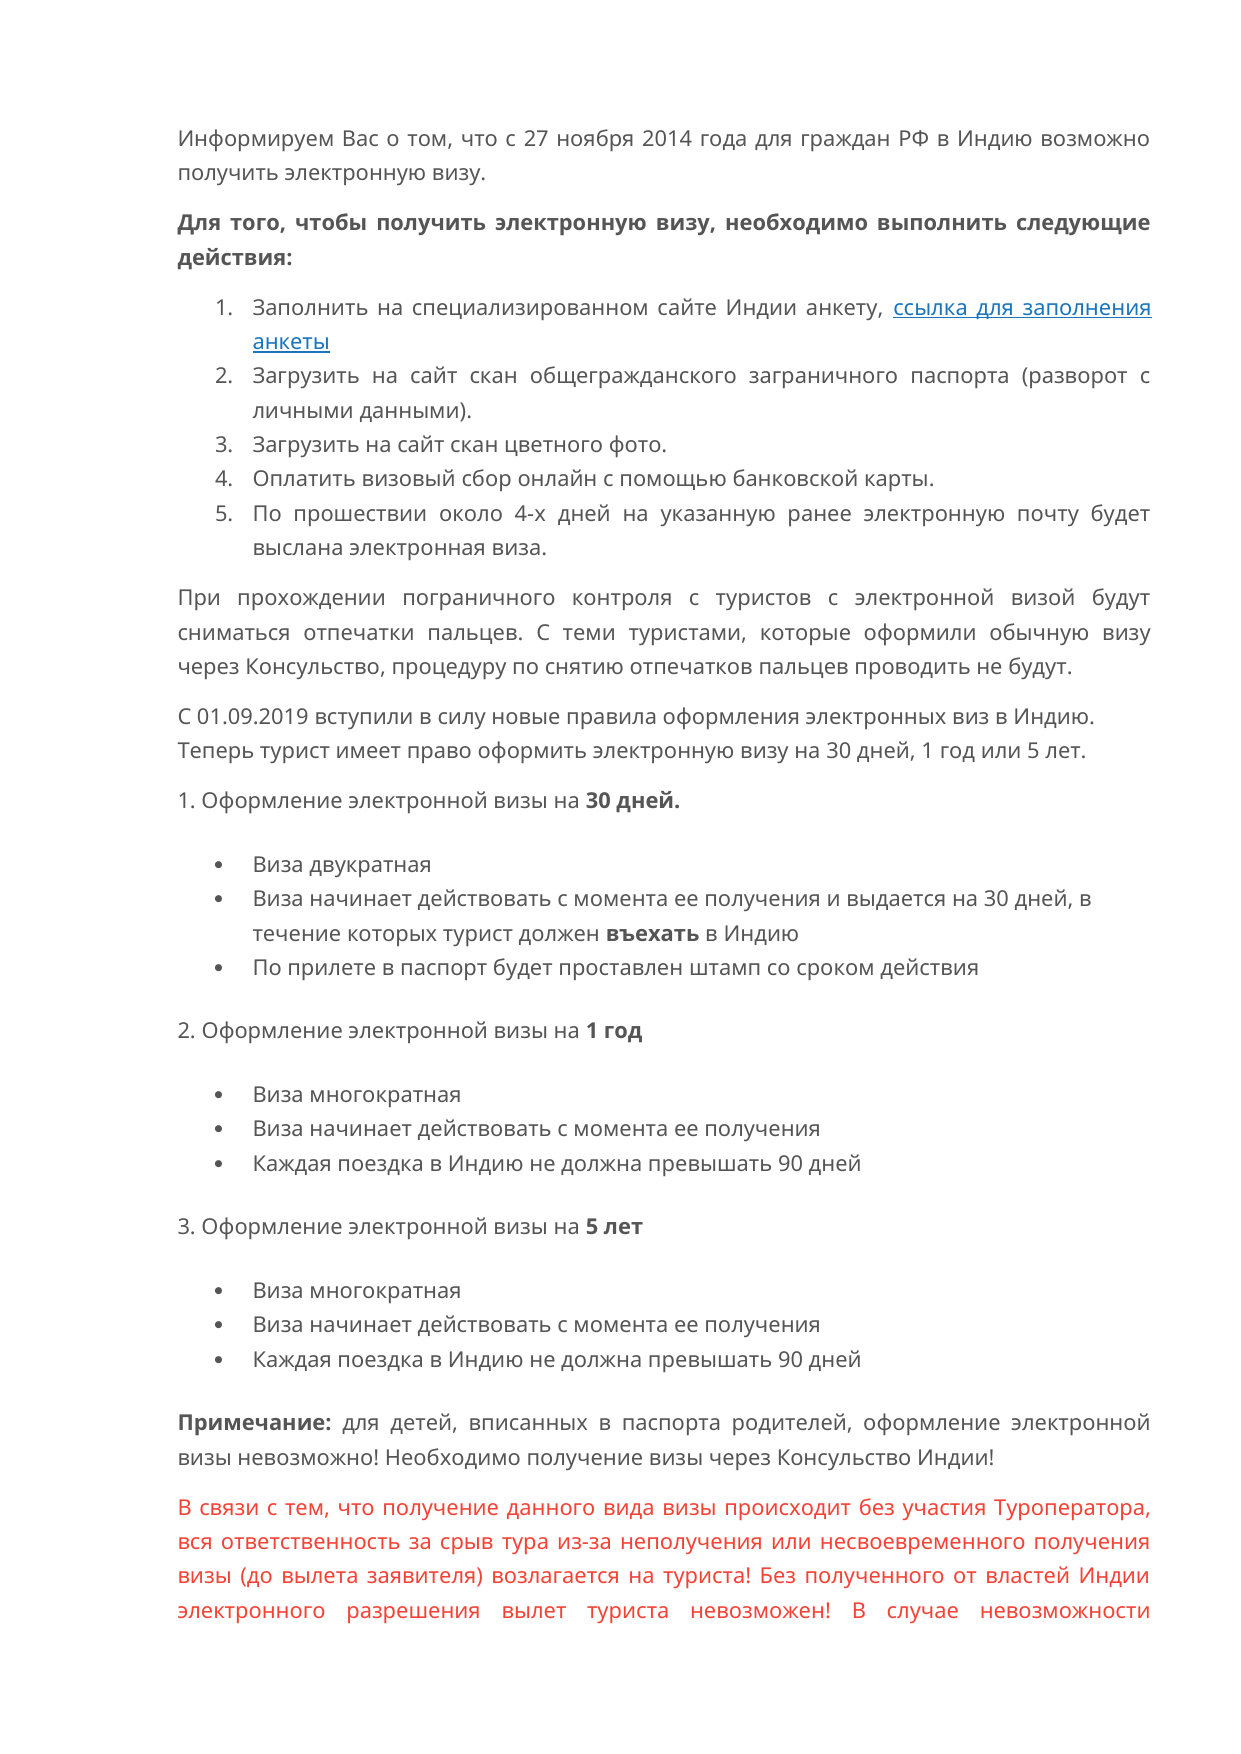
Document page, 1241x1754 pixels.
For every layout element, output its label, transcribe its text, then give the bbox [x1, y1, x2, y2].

list Виза начинает действовать с момента ее получения и выдается на 30 дней, в течение которых турист должен въехать в Индию [215, 878, 1152, 947]
list Каждая поездка в Индию не должна превышать 90 дней [215, 1143, 1152, 1177]
text С 01.09.2019 вступили в силу новые правила оформления электронных виз в Индию. Теперь турист имеет право оформить электронную визу на 30 дней, 1 год или 5 лет. [177, 696, 1152, 765]
list Виза многократная [215, 1074, 1152, 1109]
list Загрузить на сайт скан общегражданского заграничного паспорта (разворот с личными данными). [215, 356, 1152, 424]
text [177, 1487, 1152, 1624]
list Виза начинает действовать с момента ее получения [215, 1304, 1152, 1339]
text Для того, чтобы получить электронную визу, необходимо выполнить следующие действия: [177, 202, 1152, 271]
text При прохождении пограничного контроля с туристов с электронной визой будут сниматься отпечатки пальцев. С теми туристами, которые оформили обычную визу через Консульство, процедуру по снятию отпечатков пальцев проводить не будут. [177, 577, 1152, 681]
text 3. Оформление электронной визы на 5 лет [177, 1207, 1152, 1241]
list По прошествии около 4-х дней на указанную ранее электронную почту будет выслана электронная виза. [215, 493, 1152, 562]
list Оплатить визовый сбор онлайн с помощью банковской карты. [215, 459, 1152, 493]
list По прилете в паспорт будет проставлен штамп со сроком действия [215, 947, 1152, 982]
list Загрузить на сайт скан цветного фото. [215, 424, 1152, 459]
list Каждая поездка в Индию не должна превышать 90 дней [215, 1339, 1152, 1373]
list Виза двукратная [215, 844, 1152, 878]
text 2. Оформление электронной визы на 1 год [177, 1011, 1152, 1045]
list Заполнить на специализированном сайте Индии анкету, ссылка для заполнения анкеты [215, 287, 1152, 356]
text Информируем Вас о том, что с 27 ноября 2014 года для граждан РФ в Индию возможно получить электронную визу. [177, 118, 1152, 187]
text Примечание: для детей, вписанных в паспорта родителей, оформление электронной визы невозможно! Необходимо получение визы через Консульство Индии! [177, 1402, 1152, 1471]
text 1. Оформление электронной визы на 30 дней. [177, 781, 1152, 815]
list Виза начинает действовать с момента ее получения [215, 1109, 1152, 1143]
list Виза многократная [215, 1270, 1152, 1304]
